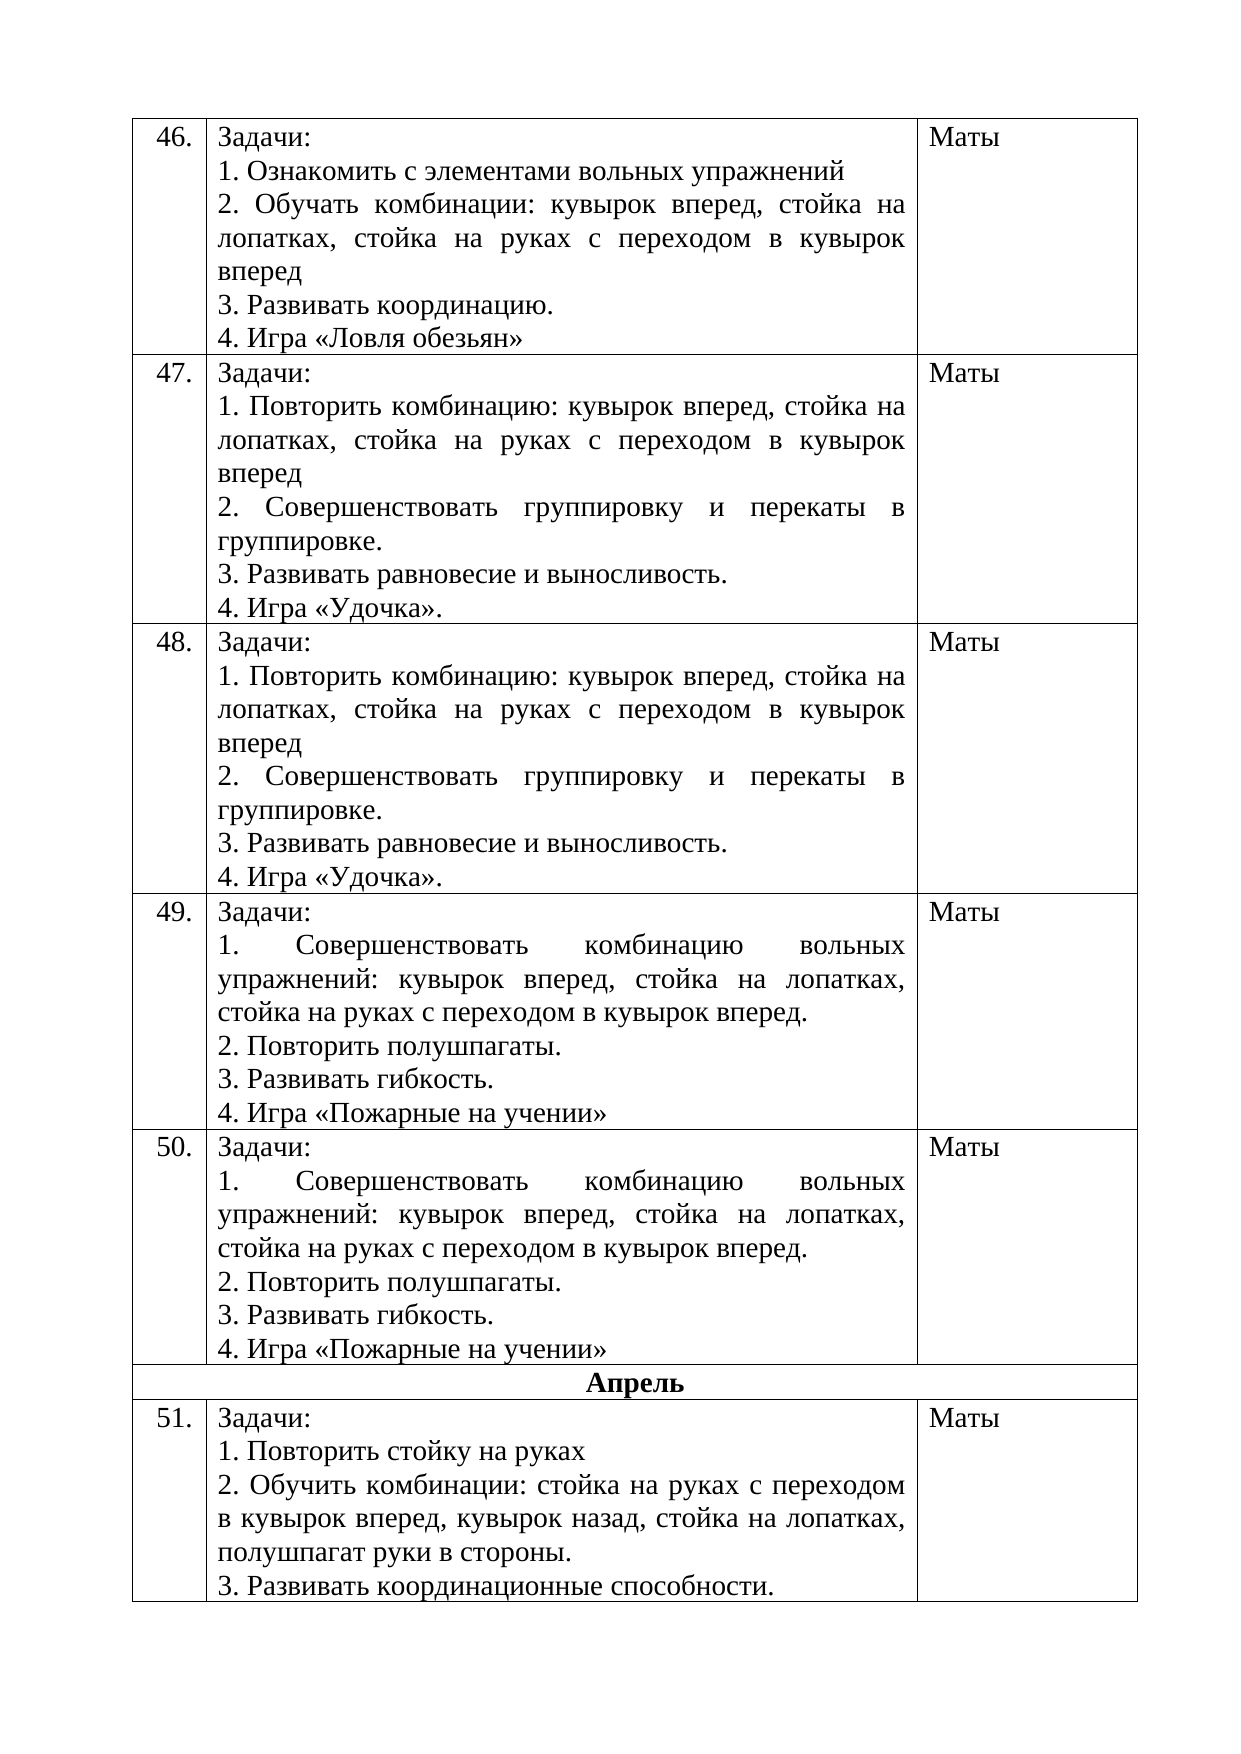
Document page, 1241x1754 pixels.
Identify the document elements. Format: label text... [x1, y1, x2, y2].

table_cell Маты [918, 624, 1137, 893]
table_cell Маты [918, 119, 1137, 354]
table_cell [133, 1130, 206, 1364]
table_cell Задачи: 1. Повторить комбинацию: кувырок вперед, стойка на лопатках, стойка на руках с переходом в кувырок вперед 2. Совершенствовать группировку и перекаты в группировке. 3. Развивать равновесие и выносливость. 4. Игра «Удочка». [207, 624, 917, 893]
table_cell Задачи: 1. Совершенствовать комбинацию вольных упражнений: кувырок вперед, стойка на лопатках, стойка на руках с переходом в кувырок вперед. 2. Повторить полушпагаты. 3. Развивать гибкость. 4. Игра «Пожарные на учении» [207, 894, 917, 1128]
table_cell [133, 355, 206, 623]
table_cell Задачи: 1. Повторить комбинацию: кувырок вперед, стойка на лопатках, стойка на руках с переходом в кувырок вперед 2. Совершенствовать группировку и перекаты в группировке. 3. Развивать равновесие и выносливость. 4. Игра «Удочка». [207, 355, 917, 623]
table_cell [133, 624, 206, 893]
table_cell Апрель [133, 1365, 1137, 1399]
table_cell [207, 1400, 917, 1601]
table_cell [133, 119, 206, 354]
table_cell Маты [918, 894, 1137, 1128]
table_cell [133, 894, 206, 1128]
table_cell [207, 119, 917, 354]
table_cell Маты [918, 355, 1137, 623]
table_cell [133, 1400, 206, 1601]
table_cell Маты [918, 1400, 1137, 1601]
table_cell Маты [918, 1130, 1137, 1364]
table_cell Задачи: 1. Совершенствовать комбинацию вольных упражнений: кувырок вперед, стойка на лопатках, стойка на руках с переходом в кувырок вперед. 2. Повторить полушпагаты. 3. Развивать гибкость. 4. Игра «Пожарные на учении» [207, 1130, 917, 1364]
